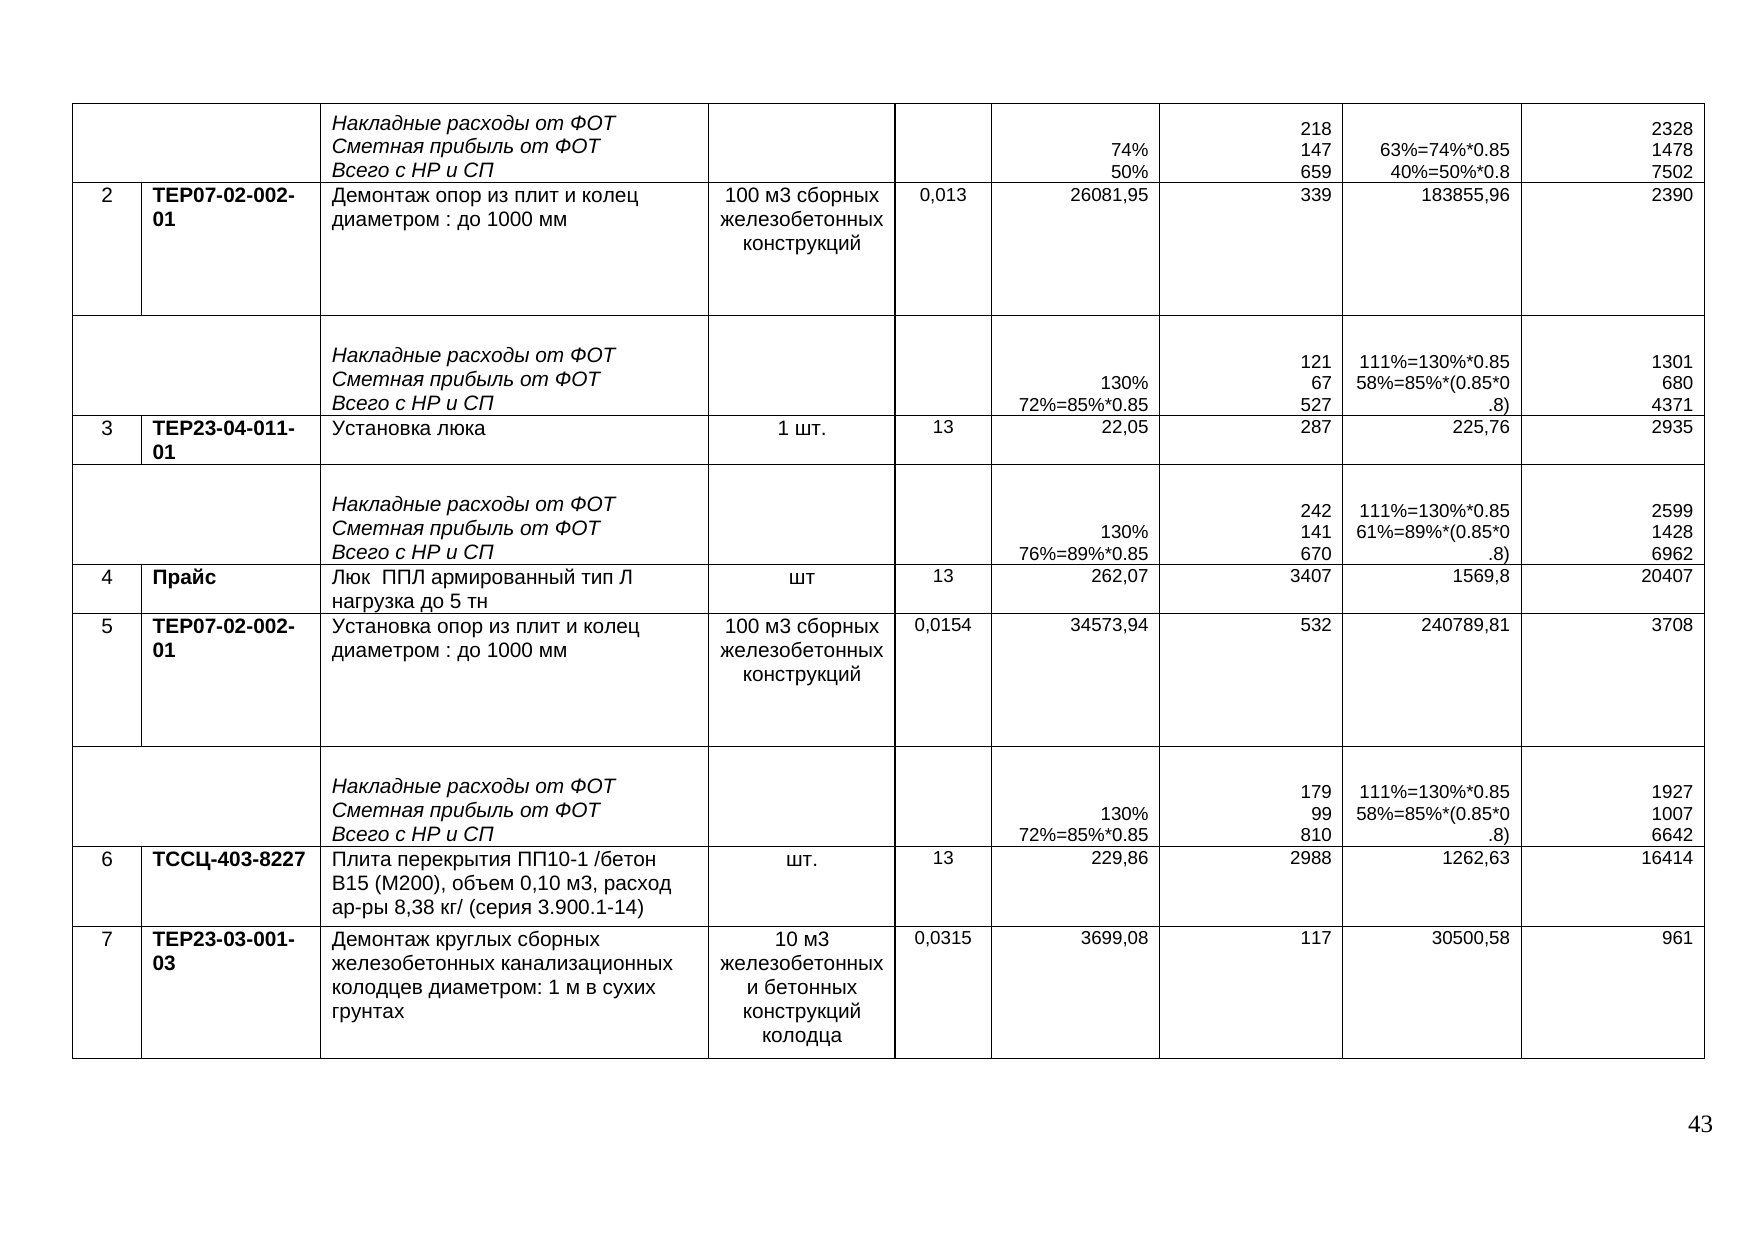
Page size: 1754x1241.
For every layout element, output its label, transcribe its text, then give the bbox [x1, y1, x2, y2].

table_cell 225,76 [1343, 416, 1521, 464]
table_cell 130% 76%=89%*0.85 [992, 465, 1159, 564]
table_cell 262,07 [992, 565, 1159, 613]
table_cell [73, 316, 320, 415]
table_cell [896, 465, 991, 564]
table_cell 532 [1160, 614, 1342, 746]
table_cell 7 [73, 927, 141, 1058]
table_cell 218 147 659 [1160, 104, 1342, 182]
table_cell 0,0154 [896, 614, 991, 746]
table_cell 26081,95 [992, 183, 1159, 315]
table_cell Установка опор из плит и колец диаметром : до 1000 мм [321, 614, 708, 746]
table_cell 287 [1160, 416, 1342, 464]
table_cell 111%=130%*0.85 58%=85%*(0.85*0.8) [1343, 747, 1521, 846]
table_cell 0,013 [896, 183, 991, 315]
table_cell 1 шт. [709, 416, 894, 464]
table_cell 2328 1478 7502 [1522, 104, 1704, 182]
table_cell [896, 747, 991, 846]
table_cell 111%=130%*0.85 58%=85%*(0.85*0.8) [1343, 316, 1521, 415]
table_cell 13 [896, 565, 991, 613]
table_cell 179 99 810 [1160, 747, 1342, 846]
table_cell 961 [1522, 927, 1704, 1058]
table_cell 6 [73, 847, 141, 926]
table_cell 22,05 [992, 416, 1159, 464]
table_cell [709, 927, 894, 1058]
table_cell 339 [1160, 183, 1342, 315]
table_cell [73, 747, 320, 846]
table_cell 183855,96 [1343, 183, 1521, 315]
table_cell 20407 [1522, 565, 1704, 613]
table_cell 2 [73, 183, 141, 315]
table_cell 2988 [1160, 847, 1342, 926]
table_cell 16414 [1522, 847, 1704, 926]
table_cell 3 [73, 416, 141, 464]
table_cell [709, 465, 894, 564]
table_cell шт [709, 565, 894, 613]
table_cell 63%=74%*0.85 40%=50%*0.8 [1343, 104, 1521, 182]
table_cell Прайс [142, 565, 320, 613]
table_cell 121 67 527 [1160, 316, 1342, 415]
table_cell 5 [73, 614, 141, 746]
table_cell 1262,63 [1343, 847, 1521, 926]
table_cell [73, 104, 320, 182]
table_cell Плита перекрытия ПП10-1 /бетон В15 (М200), объем 0,10 м3, расход ар-ры 8,38 кг/ (серия 3.900.1-14) [321, 847, 708, 926]
table_cell 2390 [1522, 183, 1704, 315]
table_cell [709, 316, 894, 415]
table_cell [896, 104, 991, 182]
table_cell 117 [1160, 927, 1342, 1058]
table_cell ТССЦ-403-8227 [142, 847, 320, 926]
table_cell 1301 680 4371 [1522, 316, 1704, 415]
table_cell [896, 316, 991, 415]
table_cell 74% 50% [992, 104, 1159, 182]
table_cell ТЕР07-02-002-01 [142, 614, 320, 746]
table_cell 229,86 [992, 847, 1159, 926]
table_cell Накладные расходы от ФОТ Сметная прибыль от ФОТ Всего с НР и СП [321, 465, 708, 564]
table_cell 3699,08 [992, 927, 1159, 1058]
table_cell 4 [73, 565, 141, 613]
table_cell 3407 [1160, 565, 1342, 613]
table_cell 0,0315 [896, 927, 991, 1058]
table_cell 34573,94 [992, 614, 1159, 746]
table_cell Накладные расходы от ФОТ Сметная прибыль от ФОТ Всего с НР и СП [321, 316, 708, 415]
table_cell Демонтаж опор из плит и колец диаметром : до 1000 мм [321, 183, 708, 315]
table_cell 30500,58 [1343, 927, 1521, 1058]
table_cell [73, 465, 320, 564]
table_cell 130% 72%=85%*0.85 [992, 316, 1159, 415]
table_cell [709, 104, 894, 182]
table_cell Накладные расходы от ФОТ Сметная прибыль от ФОТ Всего с НР и СП [321, 104, 708, 182]
table_cell Демонтаж круглых сборных железобетонных канализационных колодцев диаметром: 1 м в сухих грунтах [321, 927, 708, 1058]
table_cell 1569,8 [1343, 565, 1521, 613]
table_cell Установка люка [321, 416, 708, 464]
table_cell 13 [896, 847, 991, 926]
table_cell ТЕР07-02-002-01 [142, 183, 320, 315]
table_cell 3708 [1522, 614, 1704, 746]
table_cell 242 141 670 [1160, 465, 1342, 564]
table_cell 111%=130%*0.85 61%=89%*(0.85*0.8) [1343, 465, 1521, 564]
table_cell Люк ППЛ армированный тип Л нагрузка до 5 тн [321, 565, 708, 613]
table_cell 1927 1007 6642 [1522, 747, 1704, 846]
table_cell 240789,81 [1343, 614, 1521, 746]
table_cell 100 м3 сборных железобетонных конструкций [709, 183, 894, 315]
table_cell 13 [896, 416, 991, 464]
table_cell 100 м3 сборных железобетонных конструкций [709, 614, 894, 746]
table_cell шт. [709, 847, 894, 926]
table_cell ТЕР23-03-001-03 [142, 927, 320, 1058]
table_cell ТЕР23-04-011-01 [142, 416, 320, 464]
table_cell 2935 [1522, 416, 1704, 464]
table_cell Накладные расходы от ФОТ Сметная прибыль от ФОТ Всего с НР и СП [321, 747, 708, 846]
table_cell 2599 1428 6962 [1522, 465, 1704, 564]
table_cell 130% 72%=85%*0.85 [992, 747, 1159, 846]
table_cell [709, 747, 894, 846]
